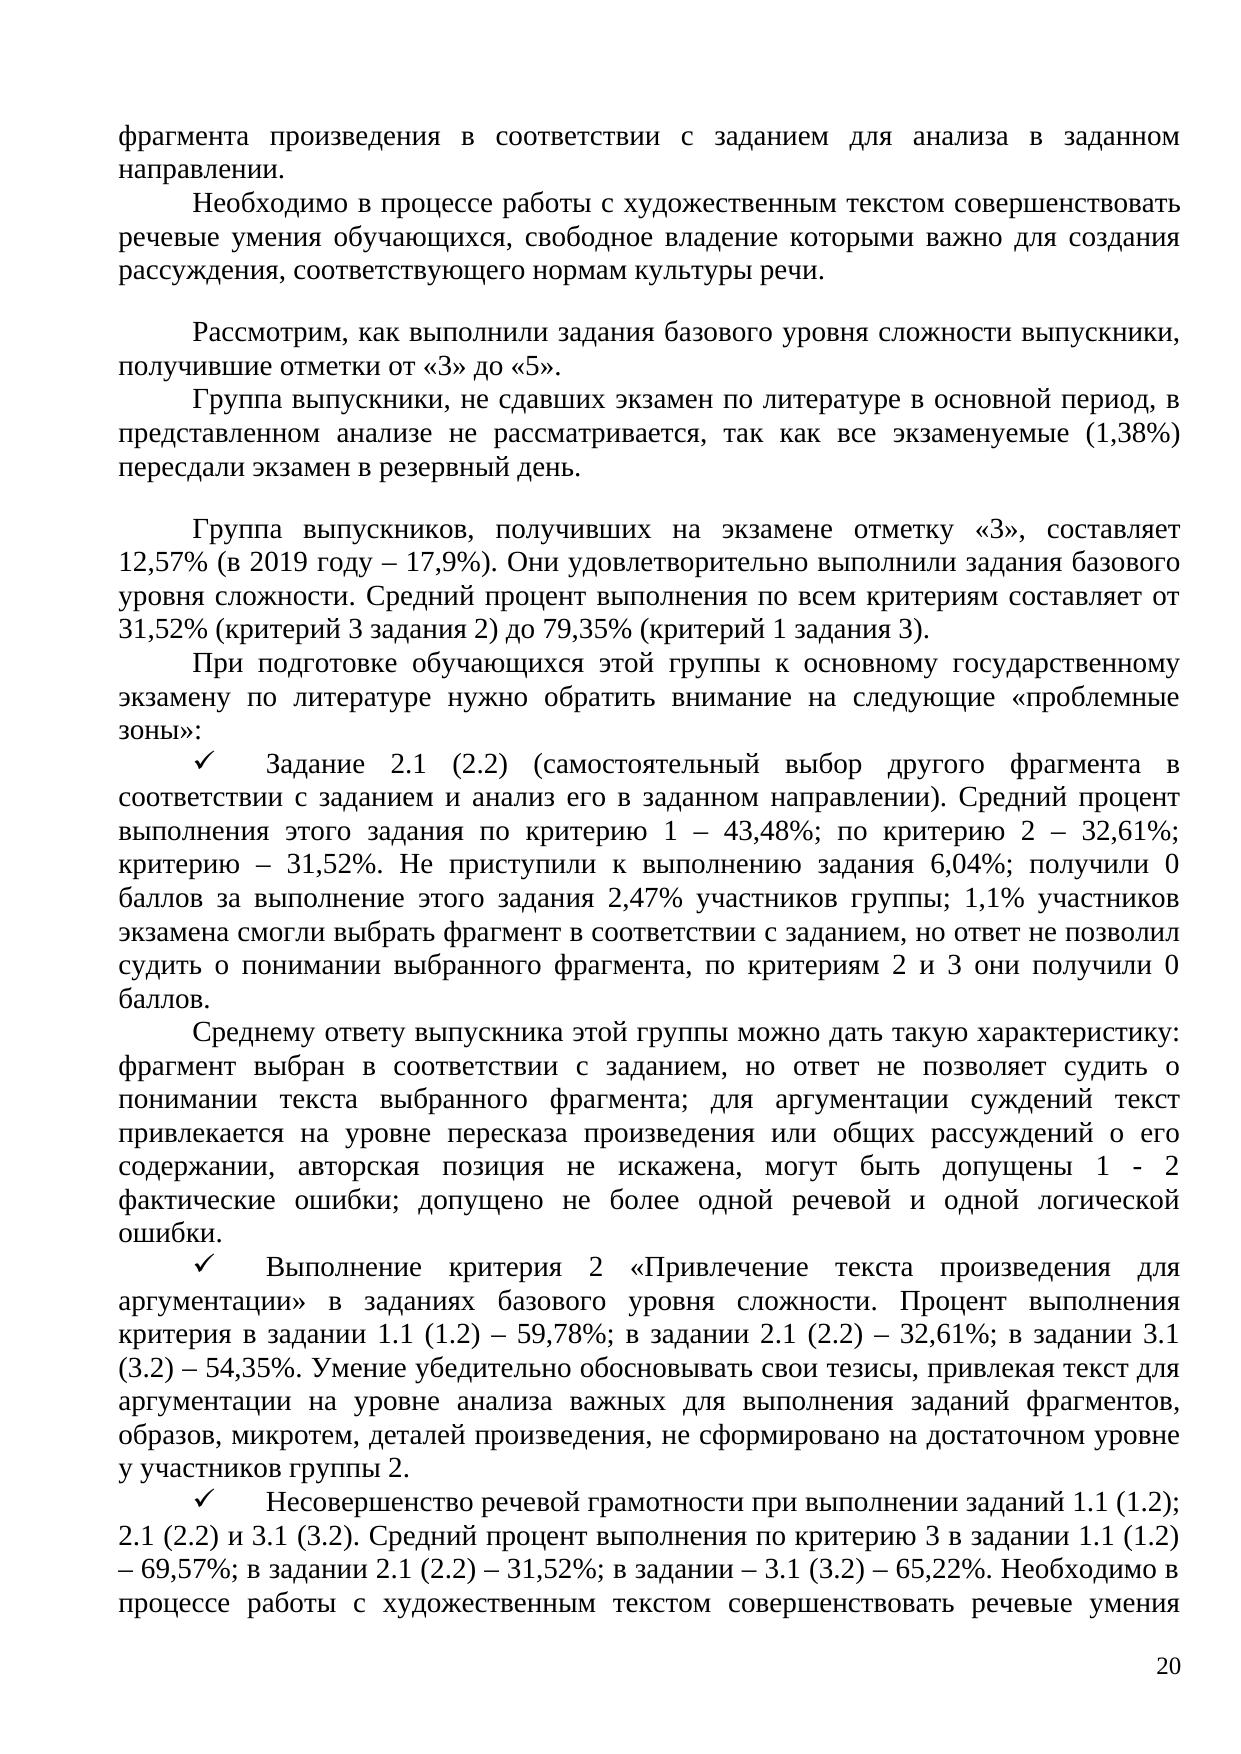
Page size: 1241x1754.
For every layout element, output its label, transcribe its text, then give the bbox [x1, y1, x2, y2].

text Группа выпускников, получивших на экзамене отметку «3», составляет 12,57% (в 2019 году – 17,9%). Они удовлетворительно выполнили задания базового уровня сложности. Средний процент выполнения по всем критериям составляет от 31,52% (критерий 3 задания 2) до 79,35% (критерий 1 задания 3). [118, 511, 1181, 645]
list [118, 1484, 1181, 1618]
text Группа выпускники, не сдавших экзамен по литературе в основной период, в представленном анализе не рассматривается, так как все экзаменуемые (1,38%) пересдали экзамен в резервный день. [118, 382, 1181, 482]
text При подготовке обучающихся этой группы к основному государственному экзамену по литературе нужно обратить внимание на следующие «проблемные зоны»: [118, 645, 1181, 746]
text Рассмотрим, как выполнили задания базового уровня сложности выпускники, получившие отметки от «3» до «5». [118, 314, 1181, 382]
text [118, 118, 1181, 185]
text Необходимо в процессе работы с художественным текстом совершенствовать речевые умения обучающихся, свободное владение которыми важно для создания рассуждения, соответствующего нормам культуры речи. [118, 185, 1181, 286]
list Среднему ответу выпускника этой группы можно дать такую характеристику: фрагмент выбран в соответствии с заданием, но ответ не позволяет судить о понимании текста выбранного фрагмента; для аргументации суждений текст привлекается на уровне пересказа произведения или общих рассуждений о его содержании, авторская позиция не искажена, могут быть допущены 1 - 2 фактические ошибки; допущено не более одной речевой и одной логической ошибки. [118, 1014, 1181, 1249]
list Задание 2.1 (2.2) (самостоятельный выбор другого фрагмента в соответствии с заданием и анализ его в заданном направлении). Средний процент выполнения этого задания по критерию 1 – 43,48%; по критерию 2 – 32,61%; критерию – 31,52%. Не приступили к выполнению задания 6,04%; получили 0 баллов за выполнение этого задания 2,47% участников группы; 1,1% участников экзамена смогли выбрать фрагмент в соответствии с заданием, но ответ не позволил судить о понимании выбранного фрагмента, по критериям 2 и 3 они получили 0 баллов. [118, 746, 1181, 1014]
list Выполнение критерия 2 «Привлечение текста произведения для аргументации» в заданиях базового уровня сложности. Процент выполнения критерия в задании 1.1 (1.2) – 59,78%; в задании 2.1 (2.2) – 32,61%; в задании 3.1 (3.2) – 54,35%. Умение убедительно обосновывать свои тезисы, привлекая текст для аргументации на уровне анализа важных для выполнения заданий фрагментов, образов, микротем, деталей произведения, не сформировано на достаточном уровне у участников группы 2. [118, 1249, 1181, 1484]
